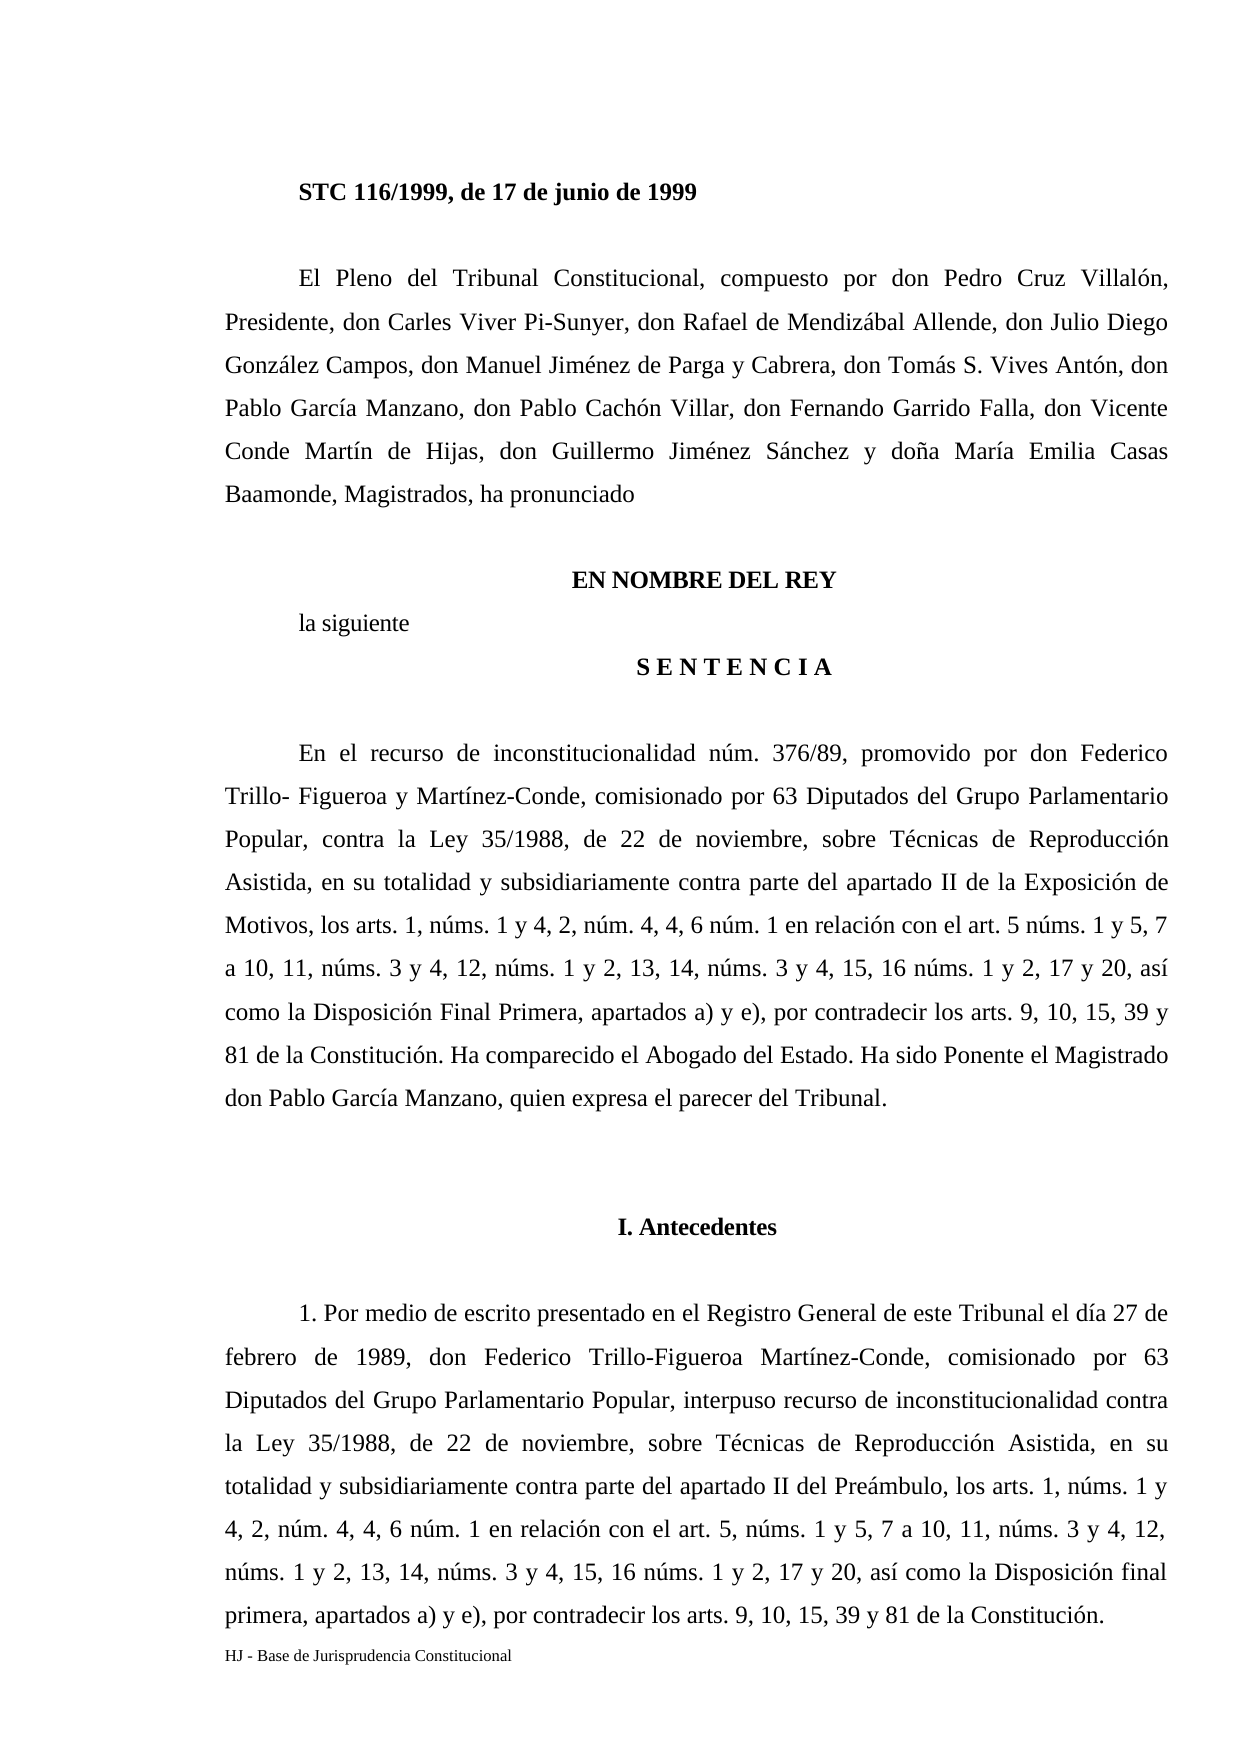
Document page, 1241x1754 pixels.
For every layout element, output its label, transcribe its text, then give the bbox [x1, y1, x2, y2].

text 1. Por medio de escrito presentado en el Registro General de este Tribunal el día 27 de febrero de 1989, don Federico Trillo-Figueroa Martínez-Conde, comisionado por 63 Diputados del Grupo Parlamentario Popular, interpuso recurso de inconstitucionalidad contra la Ley 35/1988, de 22 de noviembre, sobre Técnicas de Reproducción Asistida, en su totalidad y subsidiariamente contra parte del apartado II del Preámbulo, los arts. 1, núms. 1 y 4, 2, núm. 4, 4, 6 núm. 1 en relación con el art. 5, núms. 1 y 5, 7 a 10, 11, núms. 3 y 4, 12, núms. 1 y 2, 13, 14, núms. 3 y 4, 15, 16 núms. 1 y 2, 17 y 20, así como la Disposición final primera, apartados a) y e), por contradecir los arts. 9, 10, 15, 39 y 81 de la Constitución. [224, 1298, 1169, 1629]
text En el recurso de inconstitucionalidad núm. 376/89, promovido por don Federico Trillo- Figueroa y Martínez-Conde, comisionado por 63 Diputados del Grupo Parlamentario Popular, contra la Ley 35/1988, de 22 de noviembre, sobre Técnicas de Reproducción Asistida, en su totalidad y subsidiariamente contra parte del apartado II de la Exposición de Motivos, los arts. 1, núms. 1 y 4, 2, núm. 4, 4, 6 núm. 1 en relación con el art. 5 núms. 1 y 5, 7 a 10, 11, núms. 3 y 4, 12, núms. 1 y 2, 13, 14, núms. 3 y 4, 15, 16 núms. 1 y 2, 17 y 20, así como la Disposición Final Primera, apartados a) y e), por contradecir los arts. 9, 10, 15, 39 y 81 de la Constitución. Ha comparecido el Abogado del Estado. Ha sido Ponente el Magistrado don Pablo García Manzano, quien expresa el parecer del Tribunal. [224, 738, 1169, 1112]
text S E N T E N C I A [224, 652, 1169, 680]
text STC 116/1999, de 17 de junio de 1999 [224, 177, 1169, 206]
text la siguiente [224, 608, 1110, 637]
text El Pleno del Tribunal Constitucional, compuesto por don Pedro Cruz Villalón, Presidente, don Carles Viver Pi-Sunyer, don Rafael de Mendizábal Allende, don Julio Diego González Campos, don Manuel Jiménez de Parga y Cabrera, don Tomás S. Vives Antón, don Pablo García Manzano, don Pablo Cachón Villar, don Fernando Garrido Falla, don Vicente Conde Martín de Hijas, don Guillermo Jiménez Sánchez y doña María Emilia Casas Baamonde, Magistrados, ha pronunciado [224, 263, 1169, 508]
text EN NOMBRE DEL REY [224, 565, 1110, 594]
text I. Antecedentes [224, 1212, 1169, 1241]
